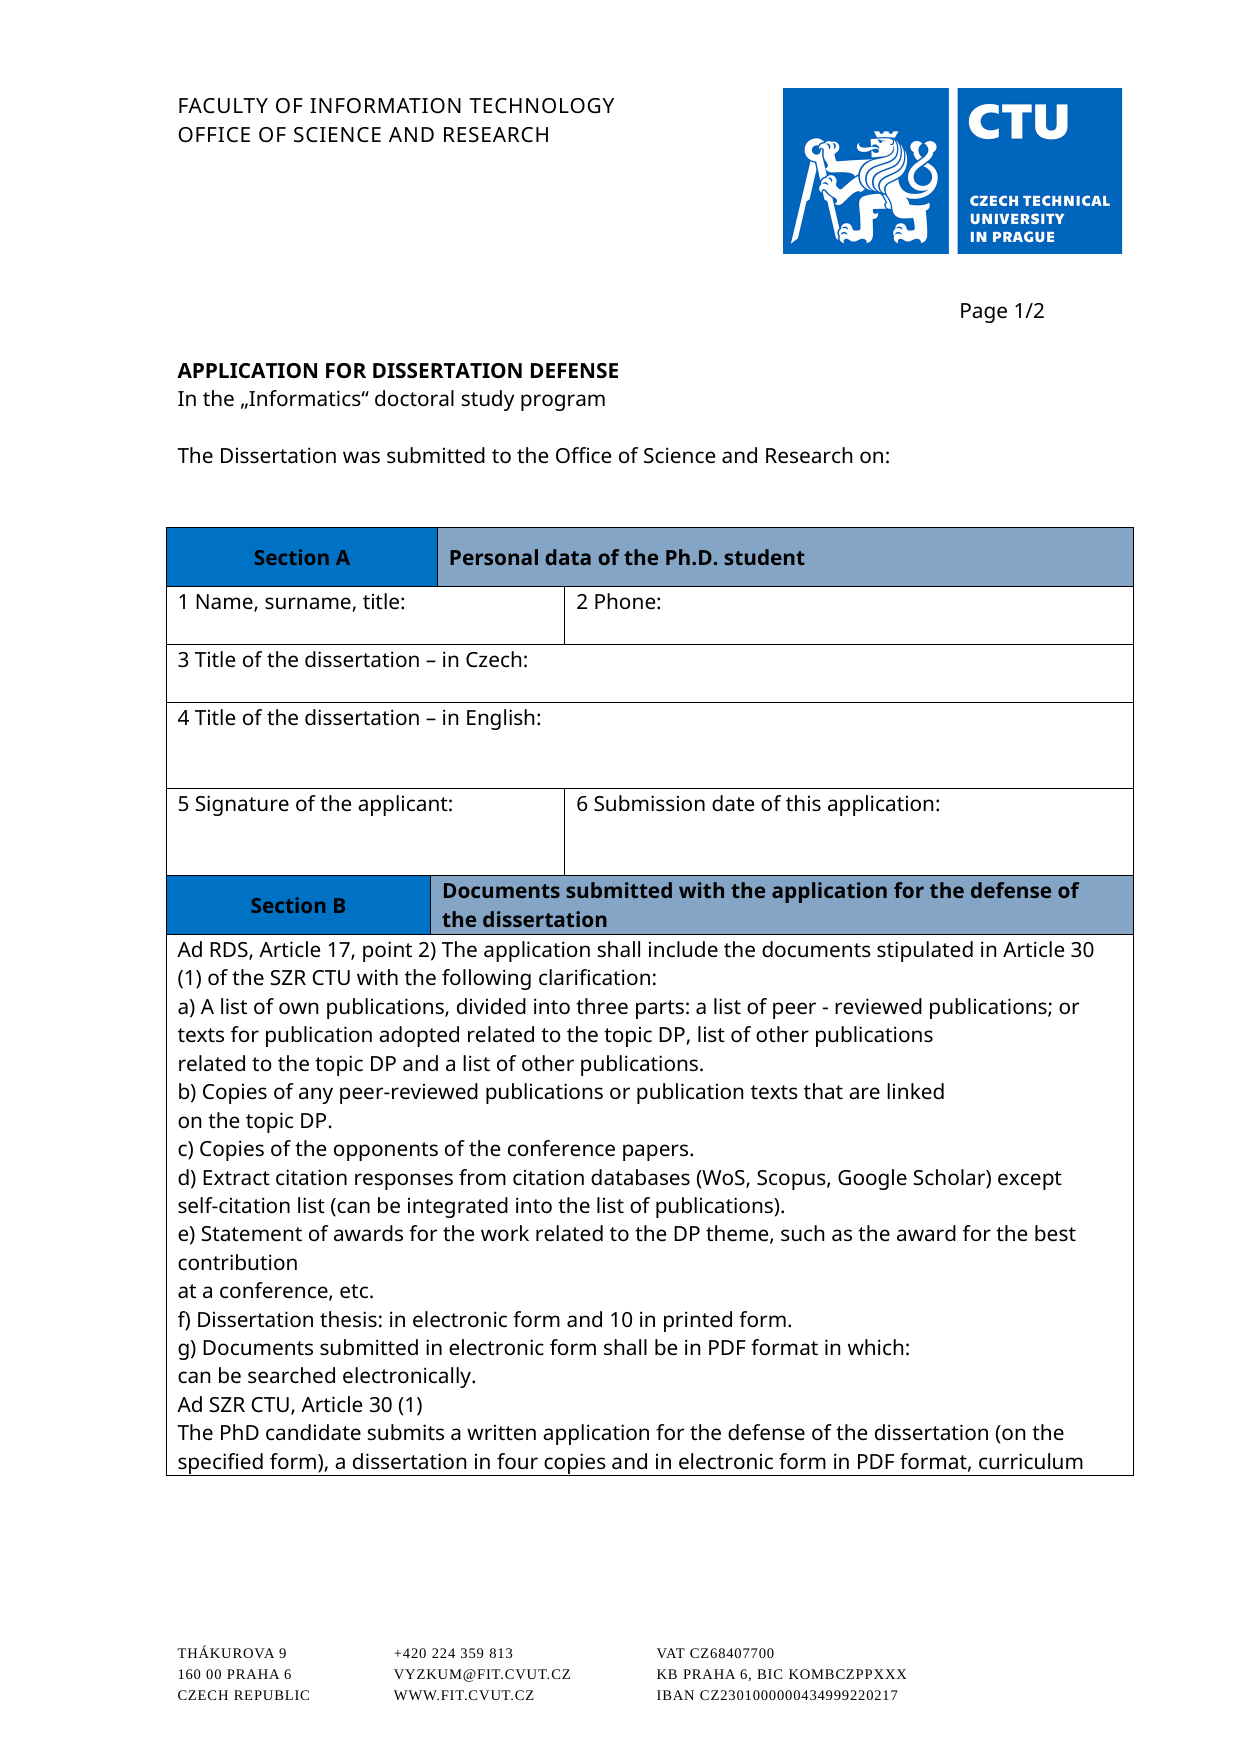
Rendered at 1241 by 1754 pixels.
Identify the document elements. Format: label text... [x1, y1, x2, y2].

table_header Section A [167, 528, 437, 586]
table_cell 5 Signature of the applicant: [167, 789, 564, 875]
table_cell 2 Phone: [565, 587, 1133, 644]
table_header Personal data of the Ph.D. student [438, 528, 1133, 586]
text In the „Informatics“ doctoral study program [177, 384, 1122, 413]
table_cell Section B [167, 876, 430, 934]
table_cell 1 Name, surname, title: [167, 587, 564, 644]
table_cell 6 Submission date of this application: [565, 789, 1133, 875]
table_cell Documents submitted with the application for the defense of the dissertation [431, 876, 1133, 934]
table_cell 3 Title of the dissertation – in Czech: [167, 645, 1133, 702]
table_cell 4 Title of the dissertation – in English: [167, 703, 1133, 788]
text The Dissertation was submitted to the Office of Science and Research on: [177, 441, 1122, 469]
picture [783, 88, 1123, 254]
text APPLICATION FOR DISSERTATION DEFENSE [177, 356, 1122, 384]
